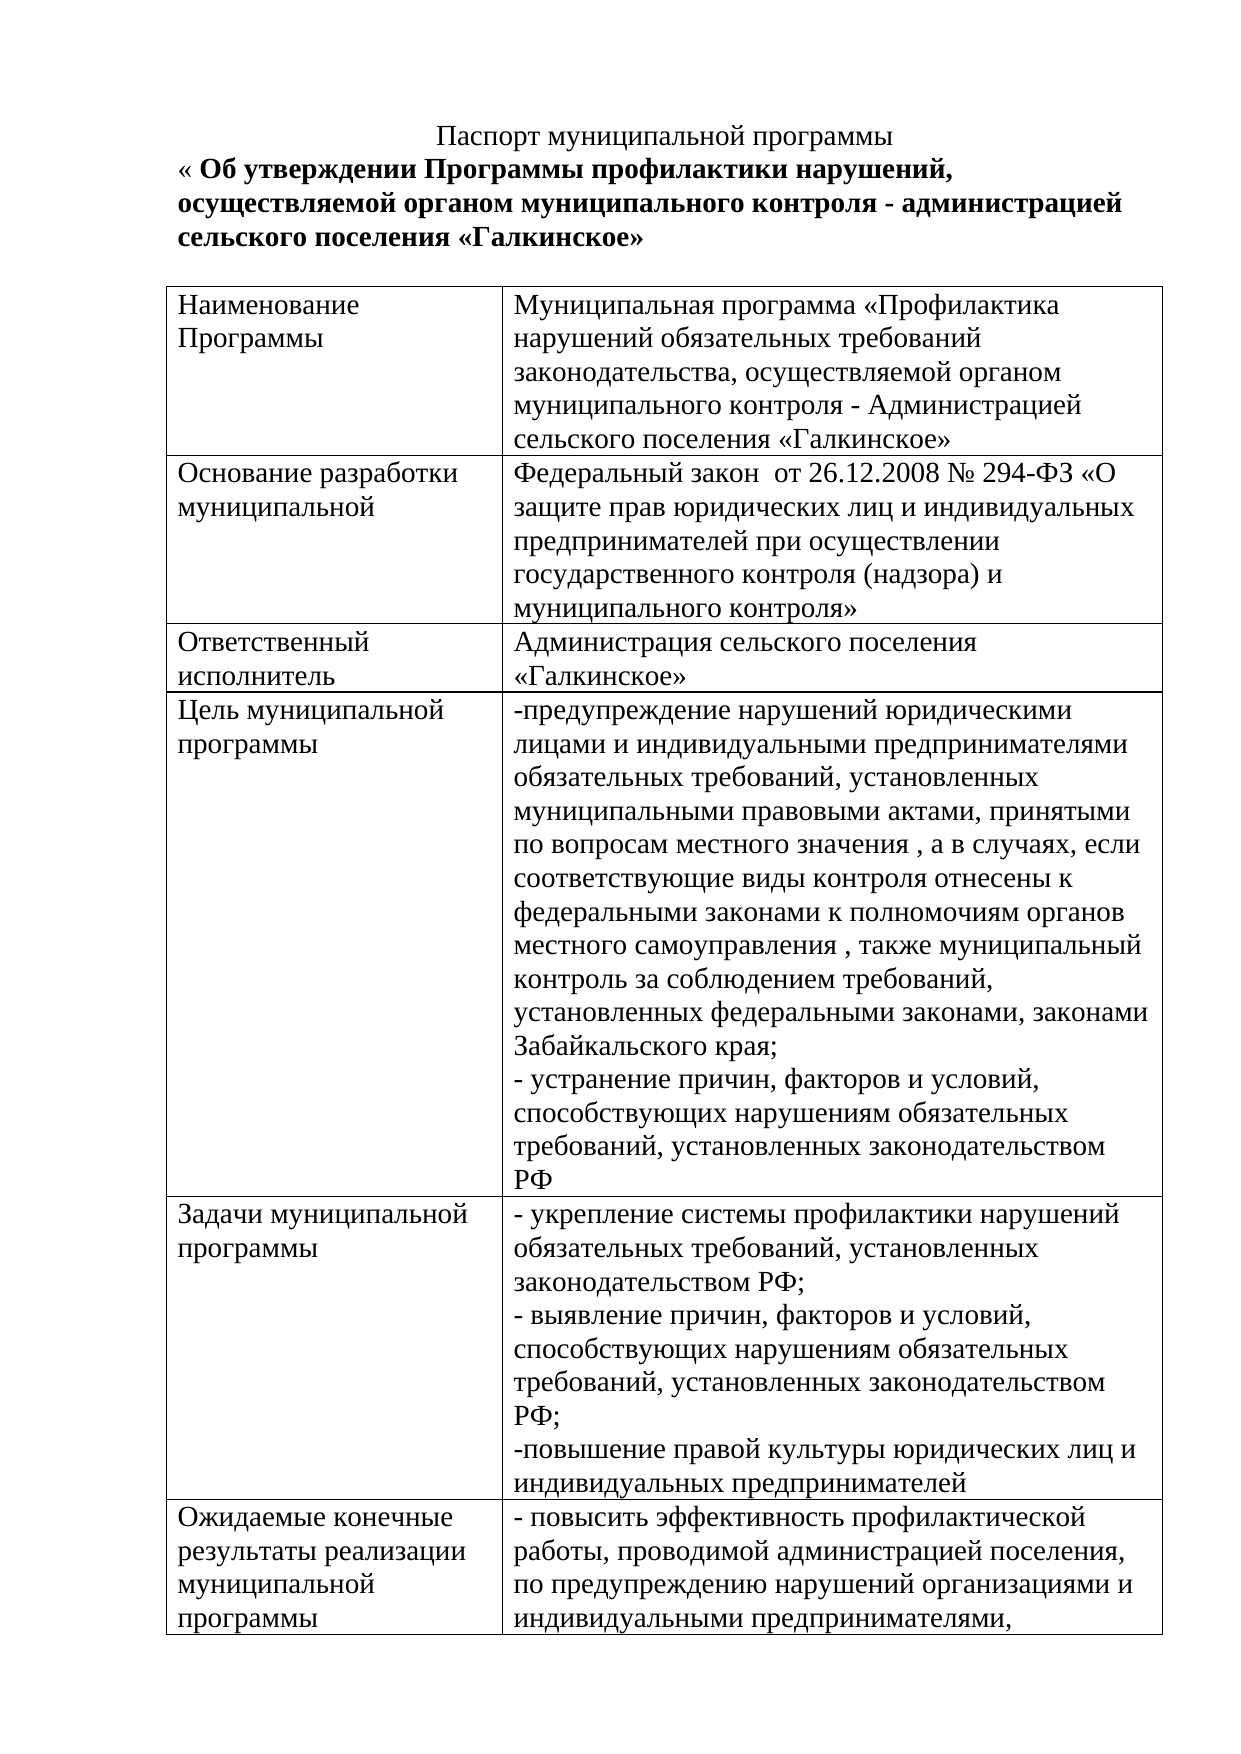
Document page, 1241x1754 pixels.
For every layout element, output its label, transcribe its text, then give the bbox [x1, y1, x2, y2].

text « Об утверждении Программы профилактики нарушений, осуществляемой органом муниципального контроля - администрацией сельского поселения «Галкинское» [177, 152, 1152, 252]
table_cell Цель муниципальной программы [167, 693, 502, 1196]
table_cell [167, 1500, 502, 1634]
table_cell Ответственный исполнитель [167, 624, 502, 691]
table_cell -предупреждение нарушений юридическими лицами и индивидуальными предпринимателями обязательных требований, установленных муниципальными правовыми актами, принятыми по вопросам местного значения , а в случаях, если соответствующие виды контроля отнесены к федеральными законами к полномочиям органов местного самоуправления , также муниципальный контроль за соблюдением требований, установленных федеральными законами, законами Забайкальского края; - устранение причин, факторов и условий, способствующих нарушениям обязательных требований, установленных законодательством РФ [503, 693, 1162, 1196]
table_cell - укрепление системы профилактики нарушений обязательных требований, установленных законодательством РФ; - выявление причин, факторов и условий, способствующих нарушениям обязательных требований, установленных законодательством РФ; -повышение правой культуры юридических лиц и индивидуальных предпринимателей [503, 1197, 1162, 1498]
table_cell Федеральный закон от 26.12.2008 № 294-ФЗ «О защите прав юридических лиц и индивидуальных предпринимателей при осуществлении государственного контроля (надзора) и муниципального контроля» [503, 456, 1162, 623]
table_cell Администрация сельского поселения «Галкинское» [503, 624, 1162, 691]
text Паспорт муниципальной программы [177, 118, 1152, 152]
table_header Наименование Программы [167, 287, 502, 454]
table_header Муниципальная программа «Профилактика нарушений обязательных требований законодательства, осуществляемой органом муниципального контроля - Администрацией сельского поселения «Галкинское» [503, 287, 1162, 454]
table_cell Задачи муниципальной программы [167, 1197, 502, 1498]
table_cell Основание разработки муниципальной [167, 456, 502, 623]
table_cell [503, 1500, 1162, 1634]
